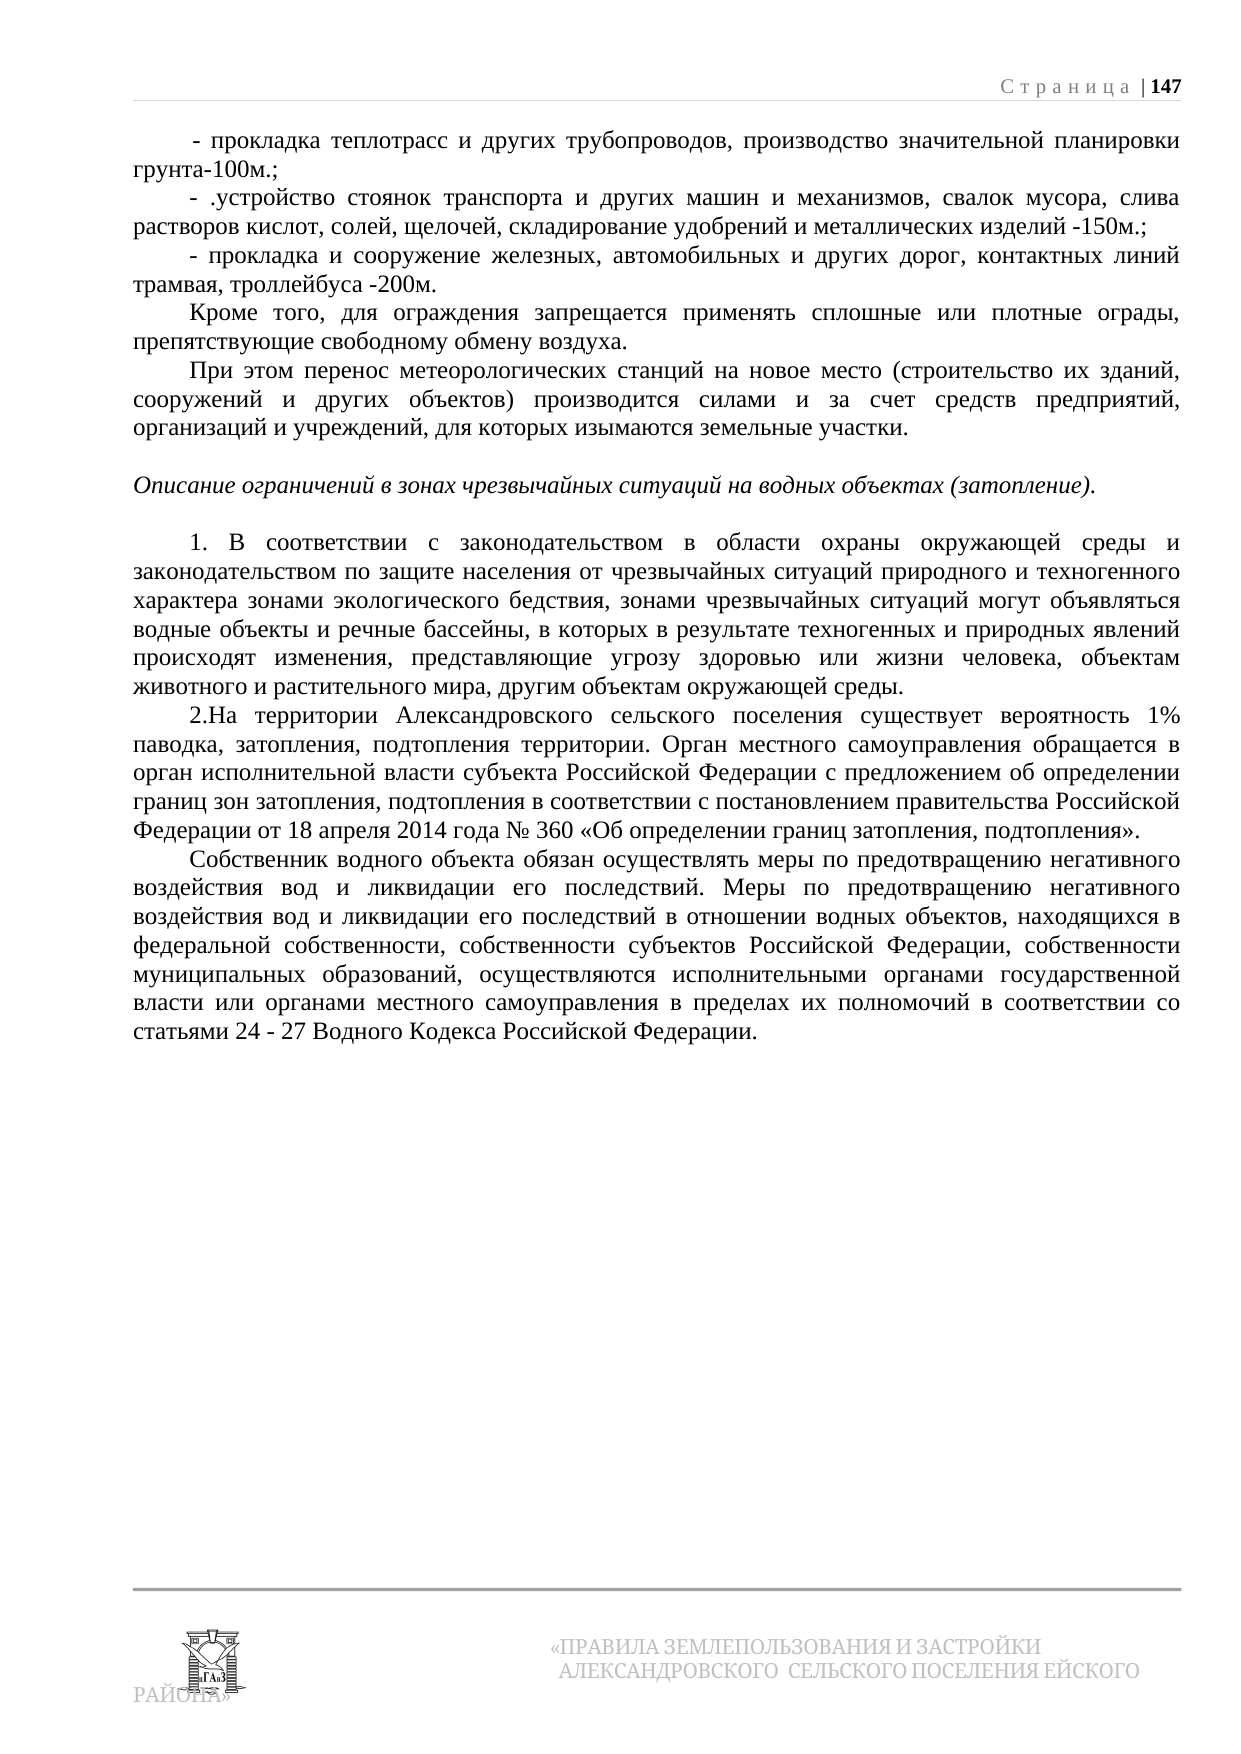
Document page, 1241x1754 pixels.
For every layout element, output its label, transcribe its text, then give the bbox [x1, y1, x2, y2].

text Собственник водного объекта обязан осуществлять меры по предотвращению негативного воздействия вод и ликвидации его последствий. Меры по предотвращению негативного воздействия вод и ликвидации его последствий в отношении водных объектов, находящихся в федеральной собственности, собственности субъектов Российской Федерации, собственности муниципальных образований, осуществляются исполнительными органами государственной власти или органами местного самоуправления в пределах их полномочий в соответствии со статьями 24 - 27 Водного Кодекса Российской Федерации. [133, 844, 1181, 1045]
text 2.На территории Александровского сельского поселения существует вероятность 1% паводка, затопления, подтопления территории. Орган местного самоуправления обращается в орган исполнительной власти субъекта Российской Федерации с предложением об определении границ зон затопления, подтопления в соответствии с постановлением правительства Российской Федерации от 18 апреля 2014 года № 360 «Об определении границ затопления, подтопления». [133, 700, 1181, 844]
text 1. В соответствии с законодательством в области охраны окружающей среды и законодательством по защите населения от чрезвычайных ситуаций природного и техногенного характера зонами экологического бедствия, зонами чрезвычайных ситуаций могут объявляться водные объекты и речные бассейны, в которых в результате техногенных и природных явлений происходят изменения, представляющие угрозу здоровью или жизни человека, объектам животного и растительного мира, другим объектам окружающей среды. [133, 527, 1181, 700]
text Описание ограничений в зонах чрезвычайных ситуаций на водных объектах (затопление). [133, 470, 1181, 499]
text - .устройство стоянок транспорта и других машин и механизмов, свалок мусора, слива растворов кислот, солей, щелочей, складирование удобрений и металлических изделий -150м.; [133, 182, 1181, 240]
picture [178, 1688, 187, 1696]
text - прокладка теплотрасс и других трубопроводов, производство значительной планировки грунта-100м.; [133, 125, 1181, 182]
text - прокладка и сооружение железных, автомобильных и других дорог, контактных линий трамвая, троллейбуса -200м. [133, 240, 1181, 297]
text Кроме того, для ограждения запрещается применять сплошные или плотные ограды, препятствующие свободному обмену воздуха. [133, 297, 1181, 355]
picture [177, 1628, 247, 1696]
text При этом перенос метеорологических станций на новое место (строительство их зданий, сооружений и других объектов) производится силами и за счет средств предприятий, организаций и учреждений, для которых изымаются земельные участки. [133, 355, 1181, 441]
